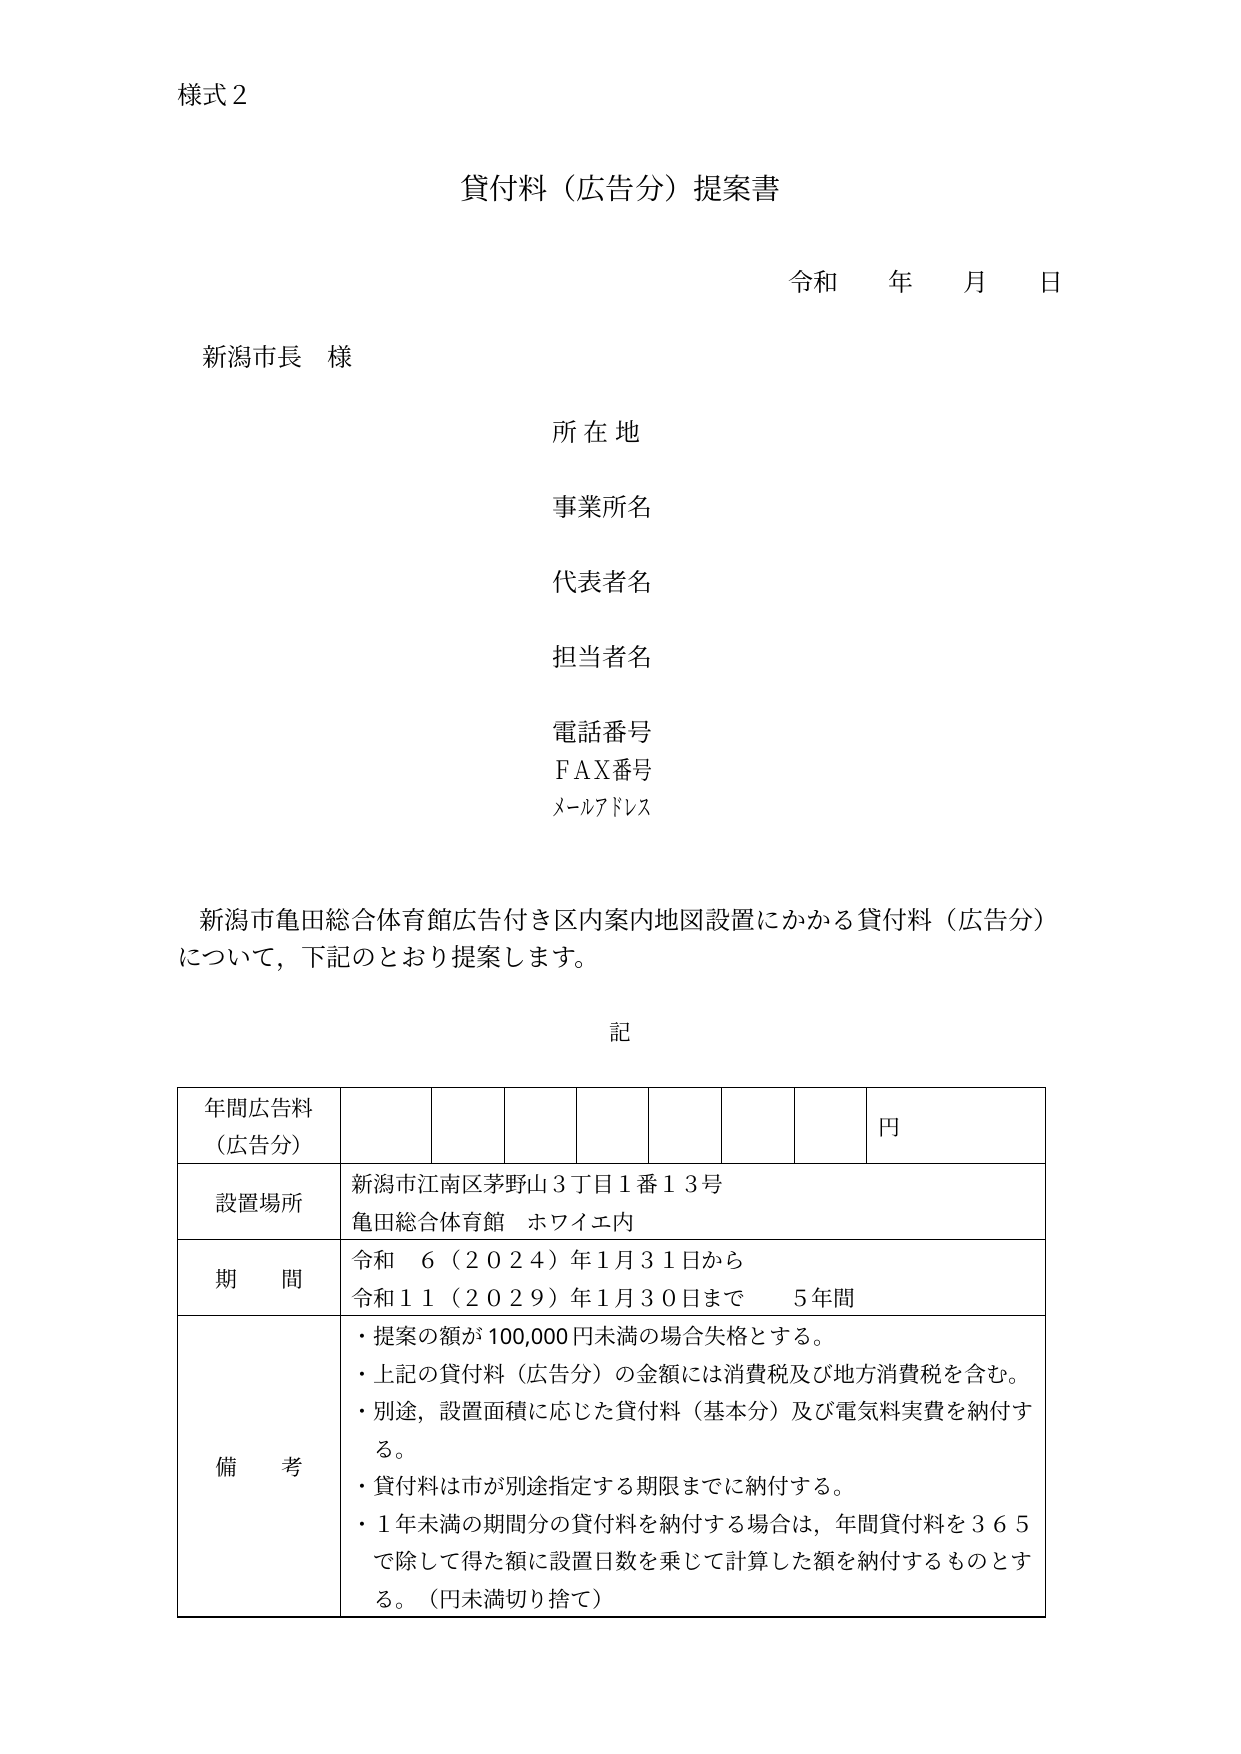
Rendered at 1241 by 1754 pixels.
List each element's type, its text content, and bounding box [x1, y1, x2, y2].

table_cell 設置場所 [178, 1164, 340, 1239]
table_cell 新潟市江南区茅野山３丁目１番１３号 亀田総合体育館 ホワイエ内 [341, 1164, 1045, 1239]
table_header 年間広告料 （広告分） [178, 1088, 340, 1163]
subtitle 記 [177, 1012, 1063, 1050]
text メールアドレス [177, 787, 1063, 825]
text 新潟市亀田総合体育館広告付き区内案内地図設置にかかる貸付料（広告分）について，下記のとおり提案します。 [177, 900, 1063, 975]
table_header [341, 1088, 431, 1163]
text 新潟市長 様 [177, 337, 1063, 375]
table_header [432, 1088, 504, 1163]
text 貸付料（広告分）提案書 [177, 150, 1063, 225]
text 令和 年 月 日 [177, 262, 1063, 300]
table_cell ・提案の額が100,000円未満の場合失格とする。 ・上記の貸付料（広告分）の金額には消費税及び地方消費税を含む。 ・別途，設置面積に応じた貸付料（基本分）及び電気料実費を納付する。 ・貸付料は市が別途指定する期限までに納付する。 ・１年未満の期間分の貸付料を納付する場合は，年間貸付料を３６５で除して得た額に設置日数を乗じて計算した額を納付するものとする。（円未満切り捨て） [341, 1316, 1045, 1616]
text 代表者名 [177, 562, 1058, 600]
table_header [649, 1088, 721, 1163]
text 電話番号 [177, 712, 1063, 750]
table_header [722, 1088, 794, 1163]
table_cell 令和 ６（２０２４）年１月３１日から 令和１１（２０２９）年１月３０日まで ５年間 [341, 1240, 1045, 1315]
text 事業所名 [177, 487, 1063, 525]
text 担当者名 [177, 637, 1063, 675]
table_header [505, 1088, 576, 1163]
table_header [577, 1088, 648, 1163]
table_cell 備 考 [178, 1316, 340, 1616]
text ＦＡＸ番号 [177, 750, 1063, 787]
table_header [795, 1088, 866, 1163]
text 様式２ [177, 75, 1063, 112]
text 所在地 [177, 412, 1063, 450]
table_header 円 [867, 1088, 1045, 1163]
table_cell 期 間 [178, 1240, 340, 1315]
